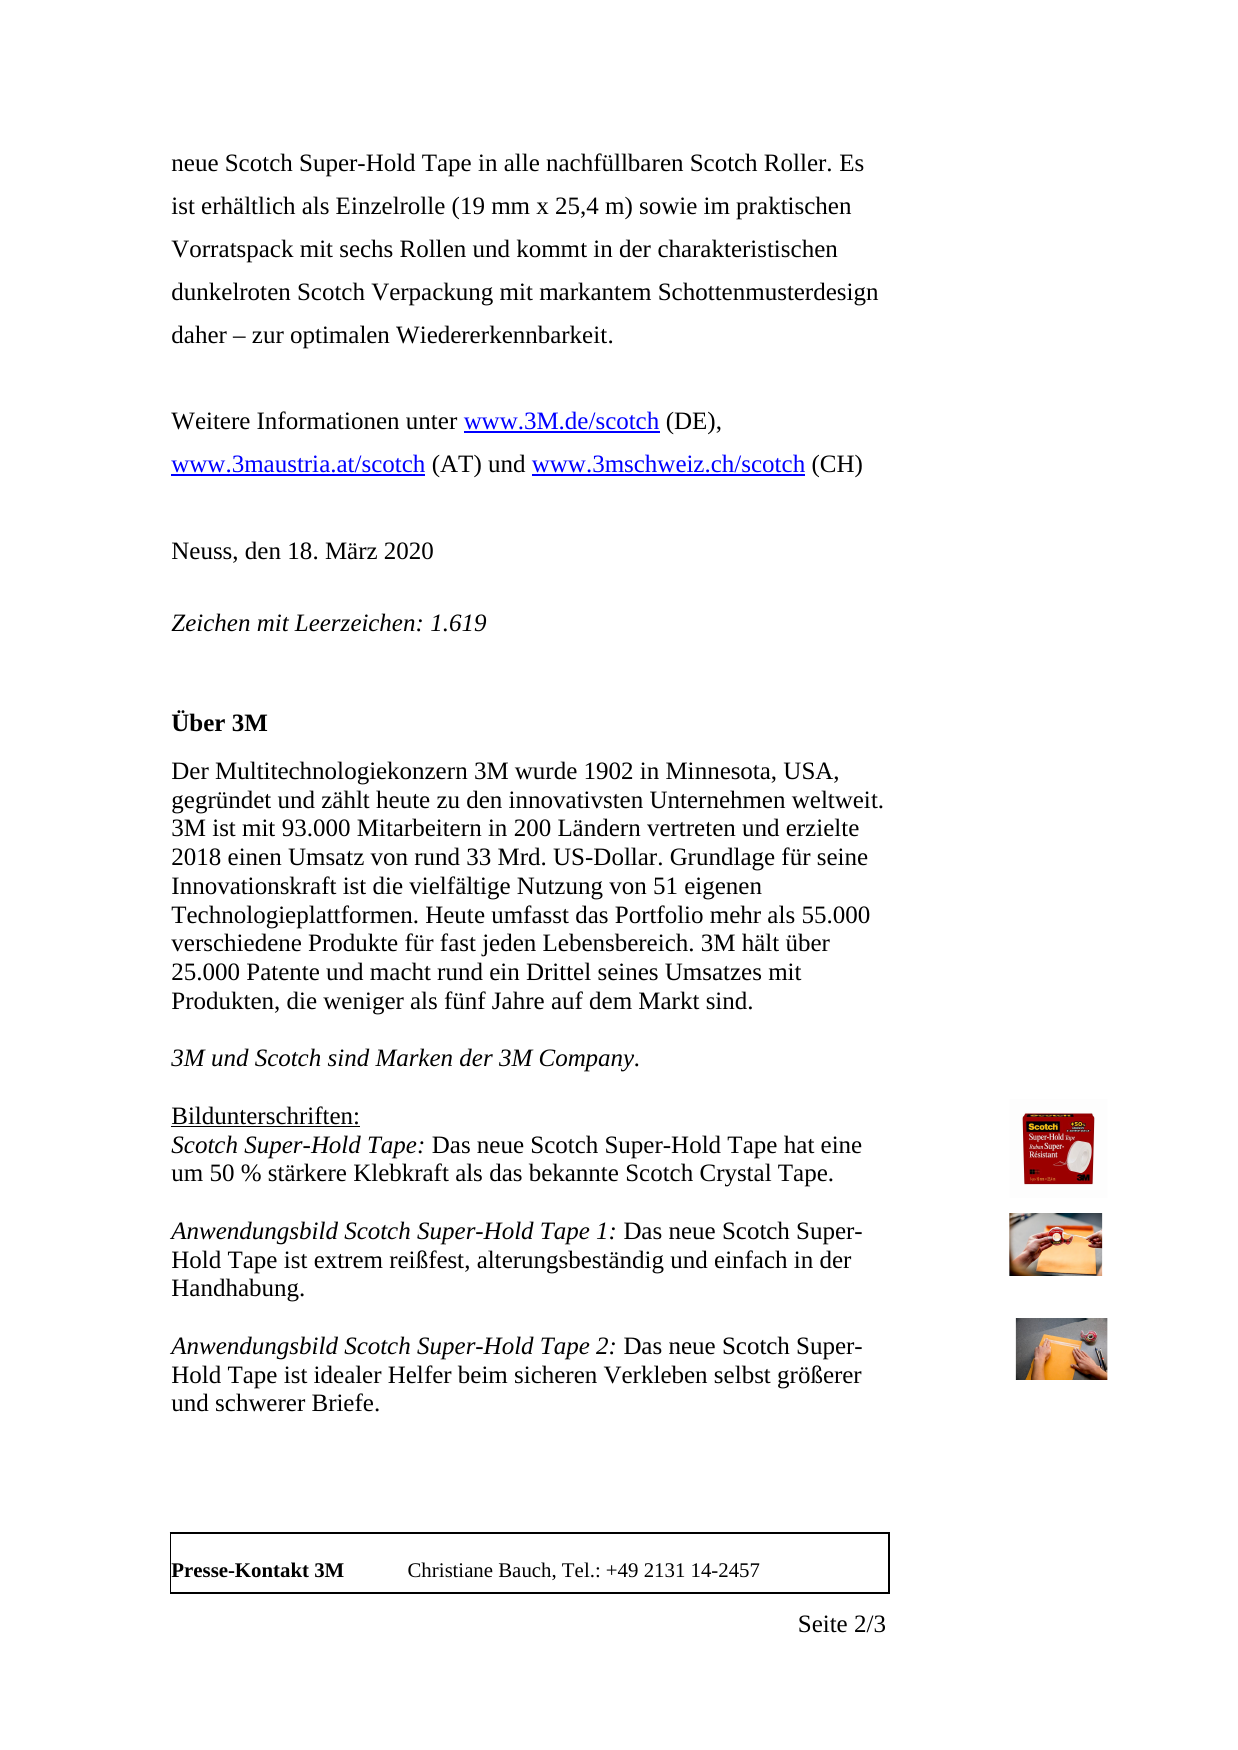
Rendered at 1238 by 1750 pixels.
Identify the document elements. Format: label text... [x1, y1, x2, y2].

text Anwendungsbild Scotch Super-Hold Tape 1: Das neue Scotch Super-Hold Tape ist extrem reißfest, alterungsbeständig und einfach in der Handhabung. [171, 1216, 886, 1302]
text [171, 148, 886, 349]
text Weitere Informationen unter www.3M.de/scotch (DE), www.3maustria.at/scotch (AT) und www.3mschweiz.ch/scotch (CH) [171, 406, 886, 478]
picture [1009, 1213, 1103, 1276]
picture [1015, 1318, 1108, 1380]
text Presse-Kontakt 3M Christiane Bauch, Tel.: +49 2131 14-2457 [171, 1556, 888, 1592]
text Neuss, den 18. März 2020 [171, 536, 886, 564]
text Über 3M [171, 708, 886, 737]
text 3M und Scotch sind Marken der 3M Company. [171, 1043, 886, 1072]
text Der Multitechnologiekonzern 3M wurde 1902 in Minnesota, USA, gegründet und zählt heute zu den innovativsten Unternehmen weltweit. 3M ist mit 93.000 Mitarbeitern in 200 Ländern vertreten und erzielte 2018 einen Umsatz von rund 33 Mrd. US-Dollar. Grundlage für seine Innovationskraft ist die vielfältige Nutzung von 51 eigenen Technologieplattformen. Heute umfasst das Portfolio mehr als 55.000 verschiedene Produkte für fast jeden Lebensbereich. 3M hält über 25.000 Patente und macht rund ein Drittel seines Umsatzes mit Produkten, die weniger als fünf Jahre auf dem Markt sind. [171, 756, 886, 1015]
text Scotch Super-Hold Tape: Das neue Scotch Super-Hold Tape hat eine um 50 % stärkere Klebkraft als das bekannte Scotch Crystal Tape. [171, 1130, 886, 1187]
text Anwendungsbild Scotch Super-Hold Tape 2: Das neue Scotch Super-Hold Tape ist idealer Helfer beim sicheren Verkleben selbst größerer und schwerer Briefe. [171, 1331, 886, 1417]
subtitle Zeichen mit Leerzeichen: 1.619 [171, 608, 886, 636]
text Bildunterschriften: [171, 1101, 886, 1130]
picture [1009, 1099, 1108, 1198]
